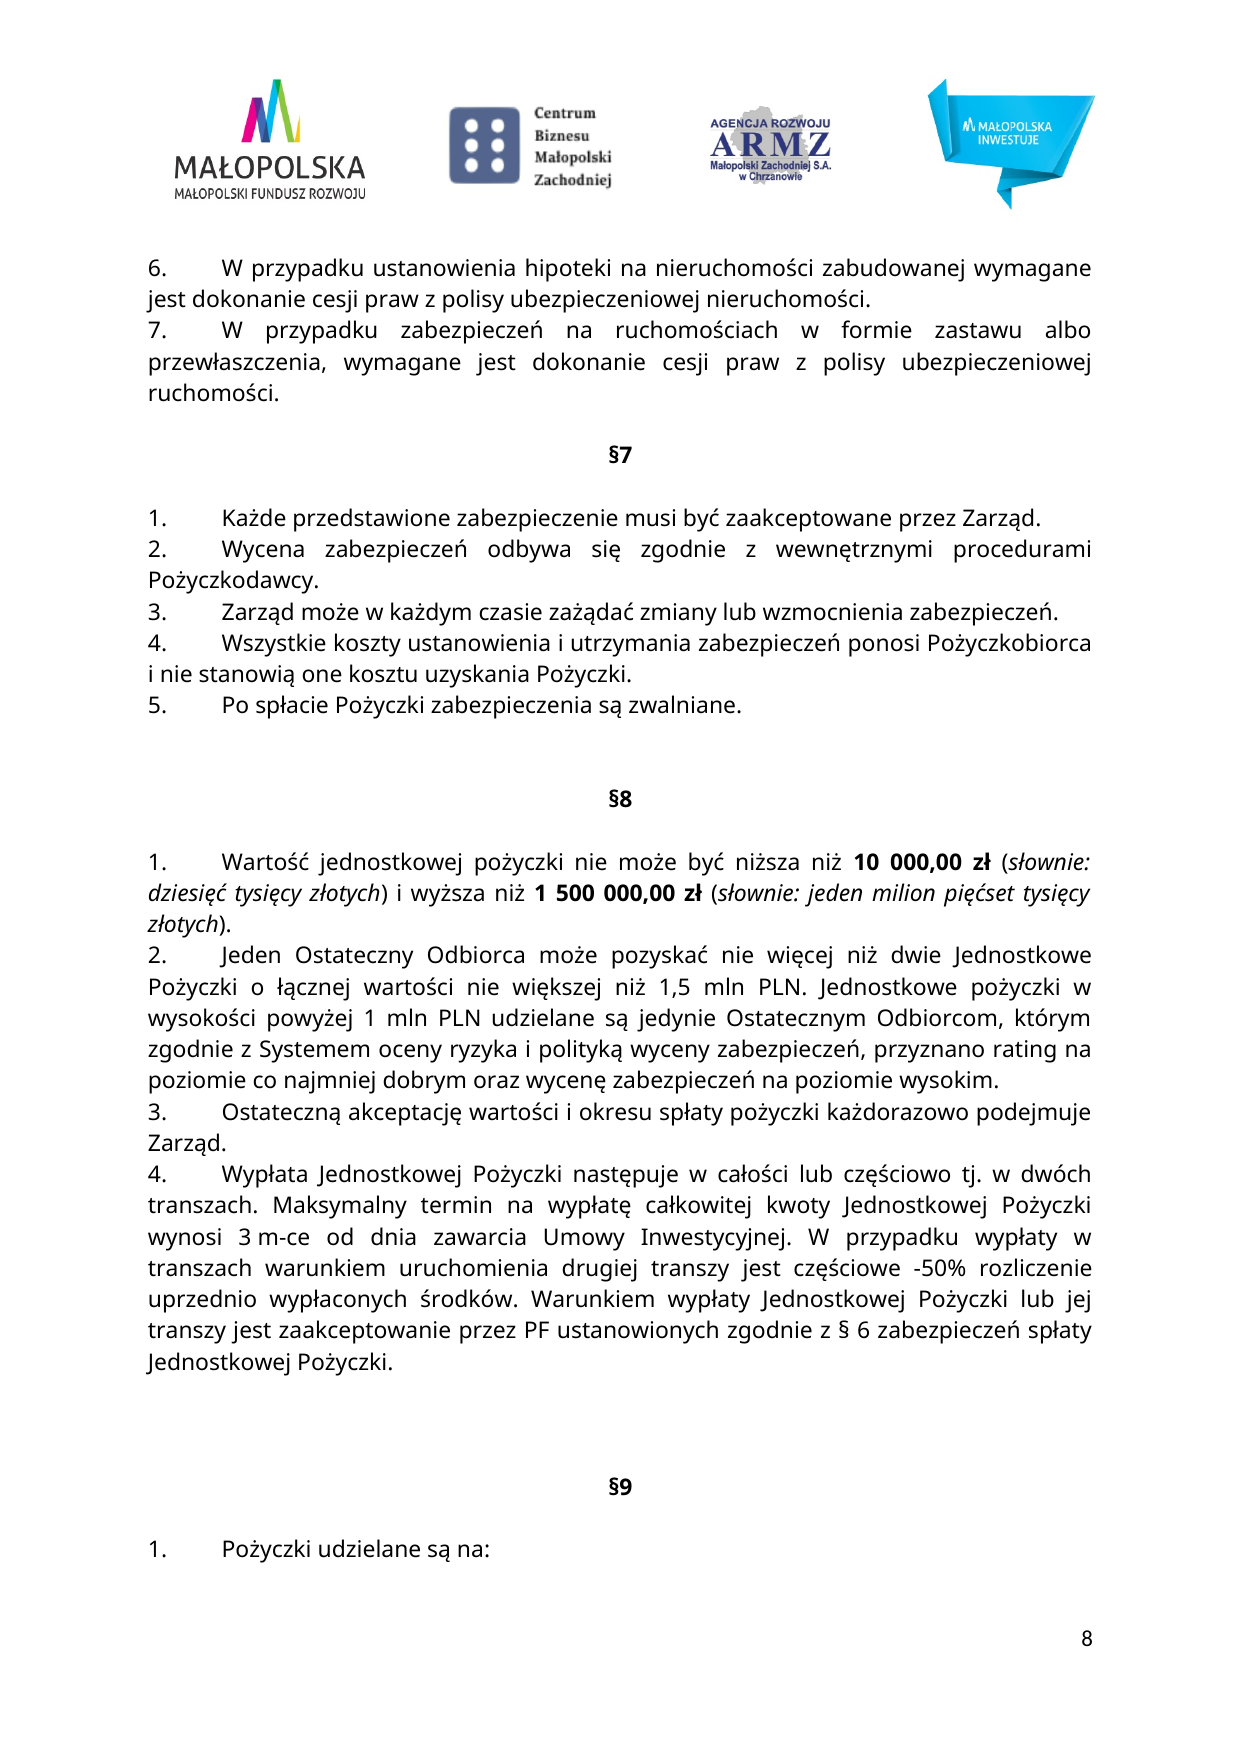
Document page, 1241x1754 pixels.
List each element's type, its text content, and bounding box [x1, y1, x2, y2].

list Wycena zabezpieczeń odbywa się zgodnie z wewnętrznymi procedurami Pożyczkodawcy. [148, 533, 1093, 596]
list Pożyczki udzielane są na: [148, 1533, 1093, 1564]
list Każde przedstawione zabezpieczenie musi być zaakceptowane przez Zarząd. [148, 502, 1093, 533]
text §7 [148, 439, 1093, 471]
list Ostateczną akceptację wartości i okresu spłaty pożyczki każdorazowo podejmuje Zarząd. [148, 1096, 1093, 1158]
text §8 [148, 783, 1093, 814]
text §9 [148, 1471, 1093, 1502]
list W przypadku ustanowienia hipoteki na nieruchomości zabudowanej wymagane jest dokonanie cesji praw z polisy ubezpieczeniowej nieruchomości. [148, 252, 1093, 314]
list W przypadku zabezpieczeń na ruchomościach w formie zastawu albo przewłaszczenia, wymagane jest dokonanie cesji praw z polisy ubezpieczeniowej ruchomości. [148, 314, 1093, 408]
list Wszystkie koszty ustanowienia i utrzymania zabezpieczeń ponosi Pożyczkobiorca i nie stanowią one kosztu uzyskania Pożyczki. [148, 627, 1093, 689]
list Wartość jednostkowej pożyczki nie może być niższa niż 10 000,00 zł (słownie: dziesięć tysięcy złotych) i wyższa niż 1 500 000,00 zł (słownie: jeden milion pięćset tysięcy złotych). [148, 846, 1093, 939]
list Jeden Ostateczny Odbiorca może pozyskać nie więcej niż dwie Jednostkowe Pożyczki o łącznej wartości nie większej niż 1,5 mln PLN. Jednostkowe pożyczki w wysokości powyżej 1 mln PLN udzielane są jedynie Ostatecznym Odbiorcom, którym zgodnie z Systemem oceny ryzyka i polityką wyceny zabezpieczeń, przyznano rating na poziomie co najmniej dobrym oraz wycenę zabezpieczeń na poziomie wysokim. [148, 939, 1093, 1096]
list Zarząd może w każdym czasie zażądać zmiany lub wzmocnienia zabezpieczeń. [148, 596, 1093, 627]
picture [147, 73, 1123, 224]
list Wypłata Jednostkowej Pożyczki następuje w całości lub częściowo tj. w dwóch transzach. Maksymalny termin na wypłatę całkowitej kwoty Jednostkowej Pożyczki wynosi 3 m-ce od dnia zawarcia Umowy Inwestycyjnej. W przypadku wypłaty w transzach warunkiem uruchomienia drugiej transzy jest częściowe -50% rozliczenie uprzednio wypłaconych środków. Warunkiem wypłaty Jednostkowej Pożyczki lub jej transzy jest zaakceptowanie przez PF ustanowionych zgodnie z § 6 zabezpieczeń spłaty Jednostkowej Pożyczki. [148, 1158, 1093, 1377]
list Po spłacie Pożyczki zabezpieczenia są zwalniane. [148, 689, 1093, 721]
